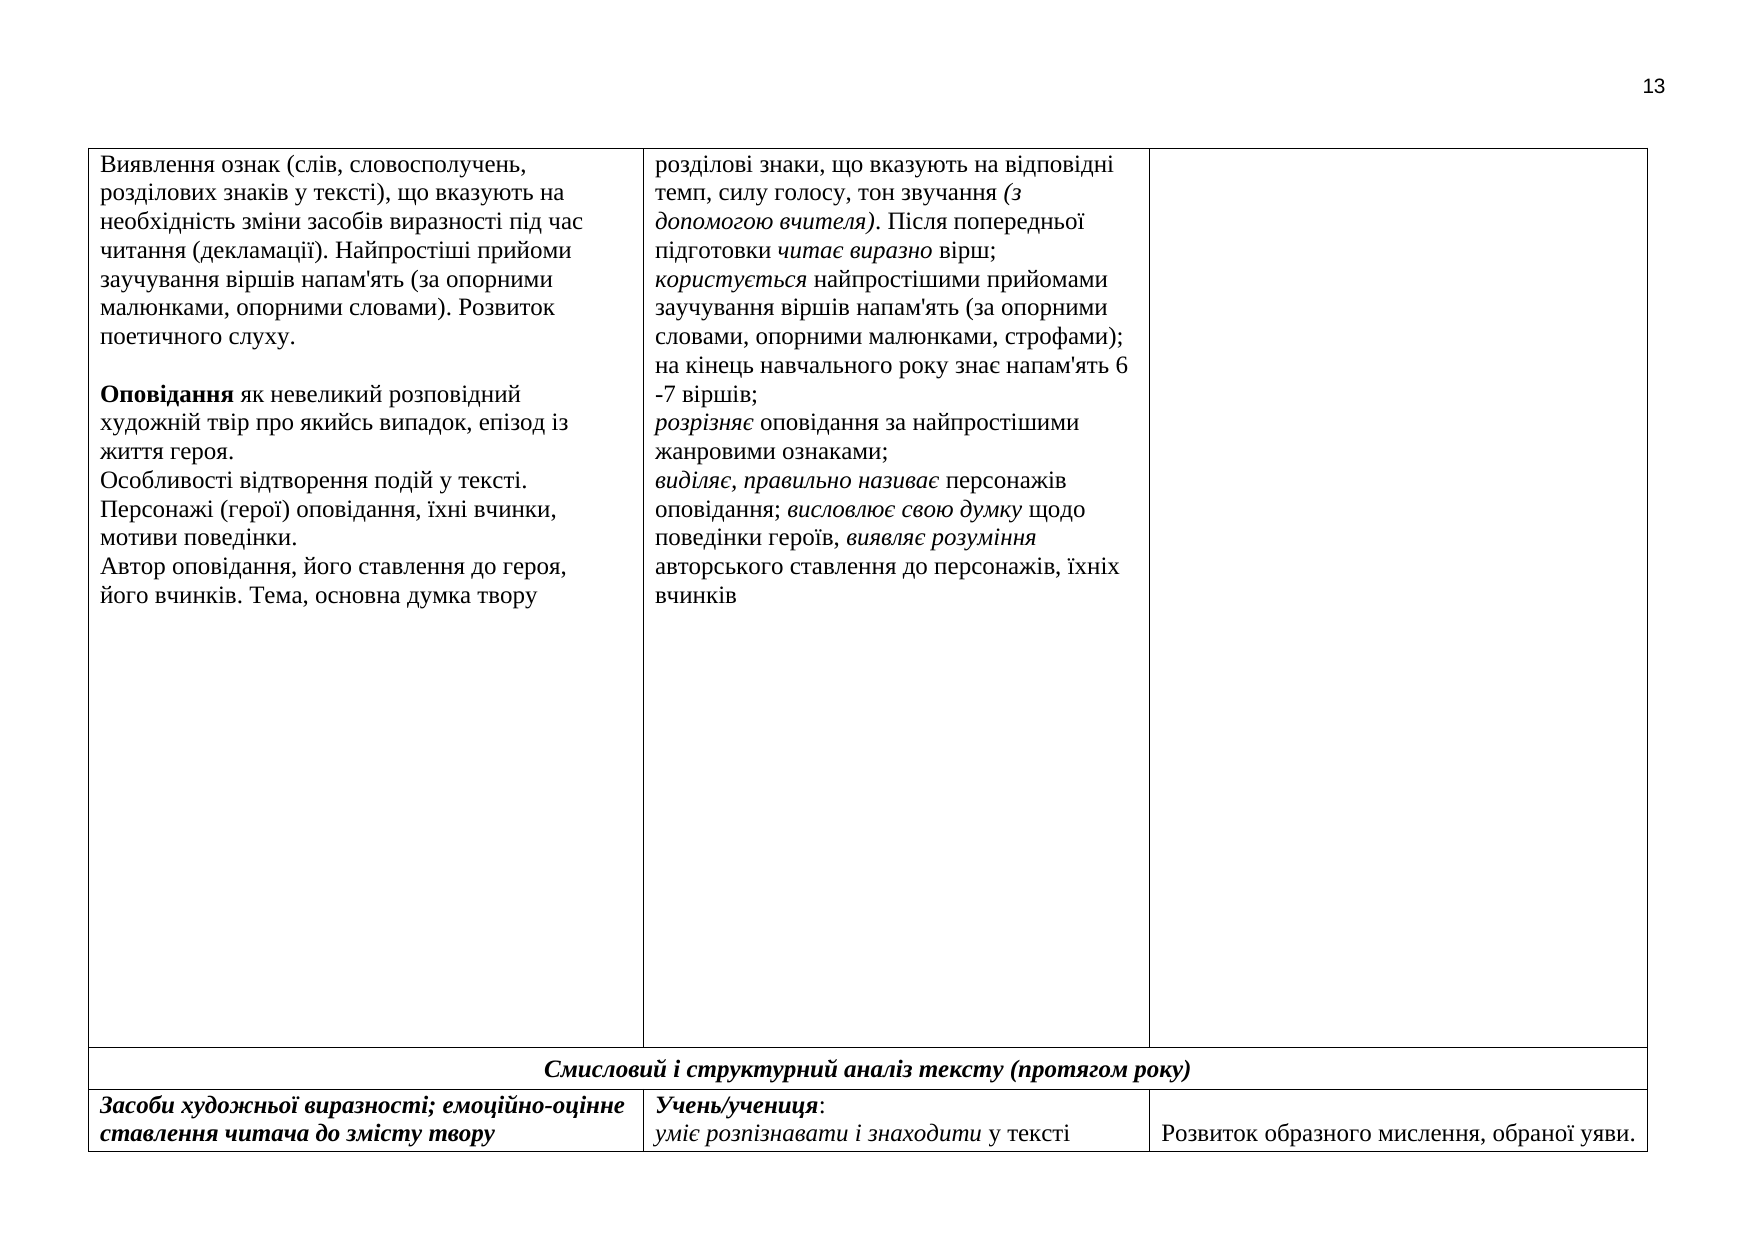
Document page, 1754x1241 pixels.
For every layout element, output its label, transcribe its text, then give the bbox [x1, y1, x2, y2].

table_cell Смисловий і структурний аналіз тексту (протягом року) [89, 1048, 1647, 1089]
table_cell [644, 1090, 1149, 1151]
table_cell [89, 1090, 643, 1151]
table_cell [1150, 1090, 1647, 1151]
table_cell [1150, 149, 1647, 1047]
